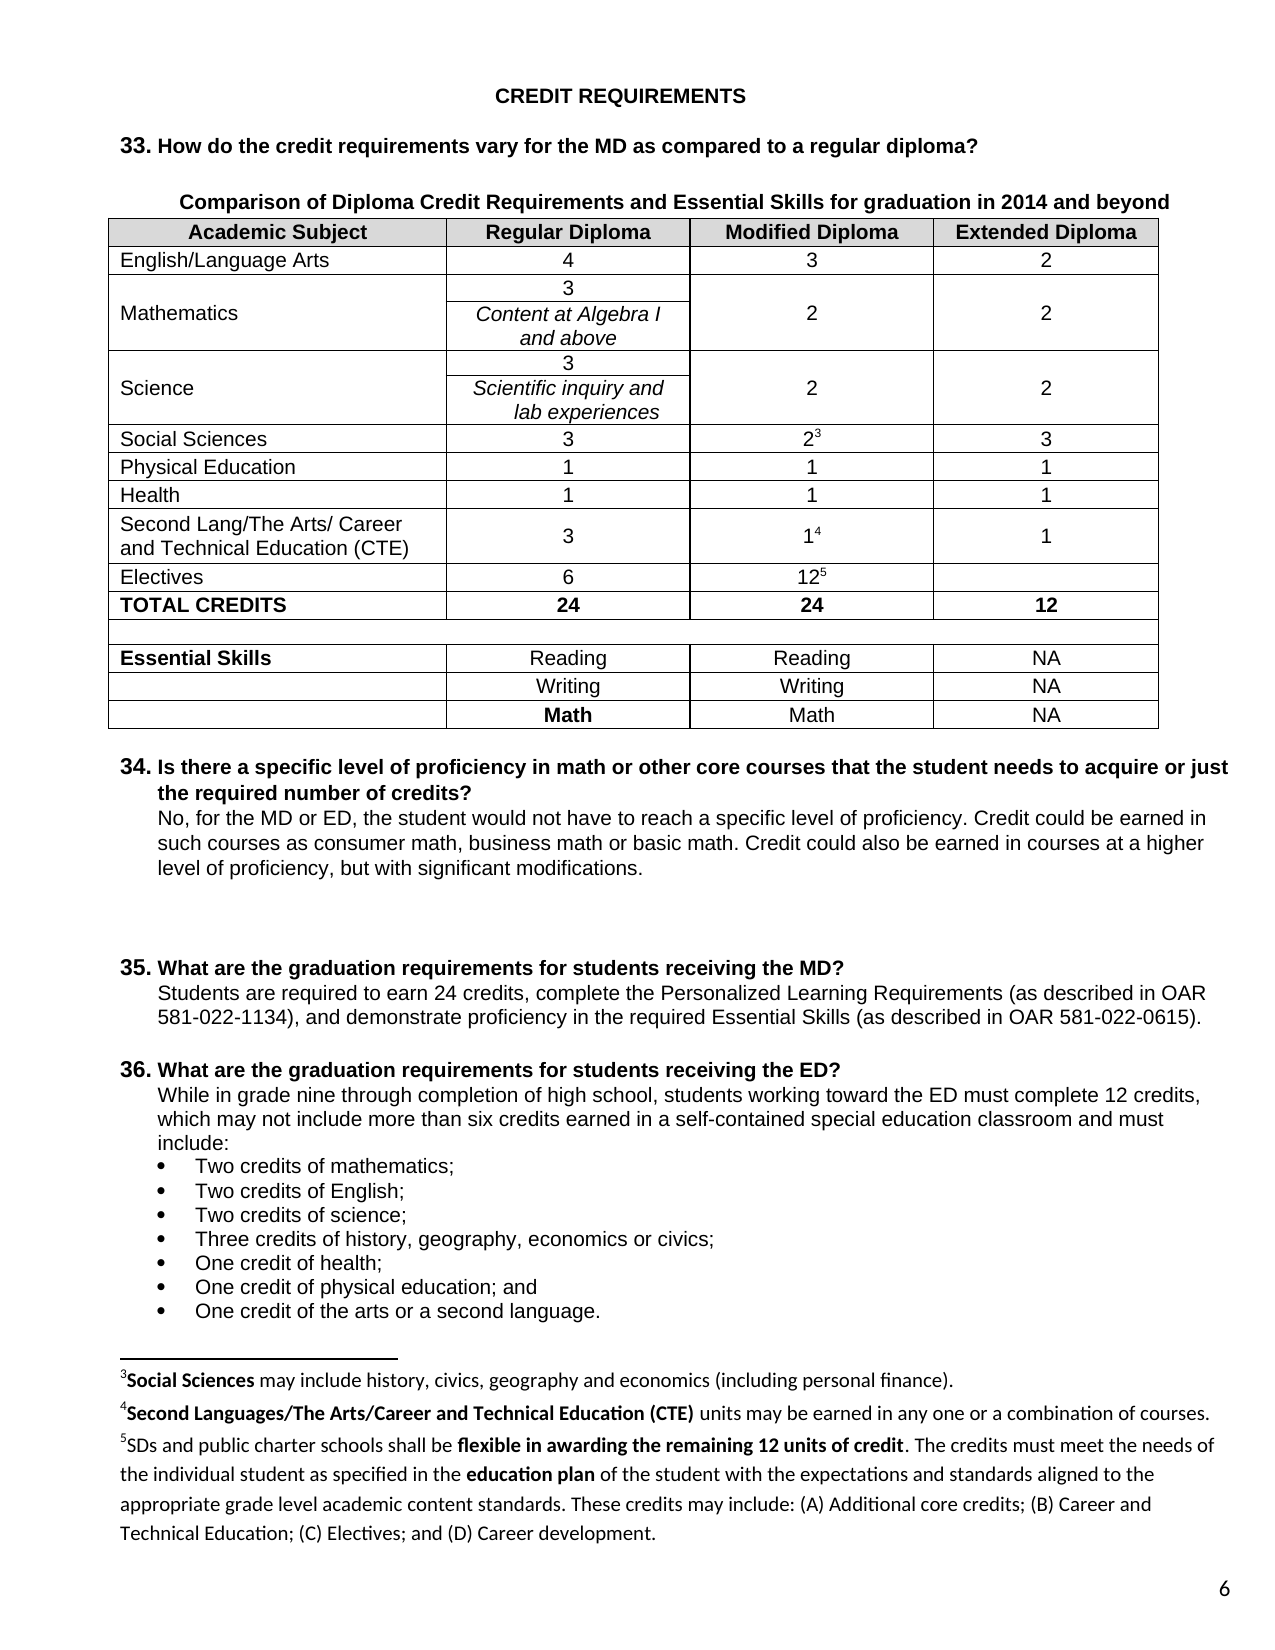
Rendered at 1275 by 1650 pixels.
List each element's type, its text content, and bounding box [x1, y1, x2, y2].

table_cell 1 [447, 453, 689, 480]
text CREDIT REQUIREMENTS [420, 84, 1230, 108]
list One credit of the arts or a second language. [157, 1299, 1230, 1323]
table_cell 12 [934, 592, 1158, 619]
table_cell 2 [691, 351, 933, 424]
table_cell Math [691, 701, 933, 728]
table_cell Math [447, 701, 689, 728]
table_header Academic Subject [109, 219, 446, 246]
table_cell English/Language Arts [109, 247, 446, 274]
table_cell Health [109, 481, 446, 508]
list Is there a specific level of proficiency in math or other core courses that the student needs to acquire or just the required number of credits? [120, 753, 1230, 804]
list Three credits of history, geography, economics or civics; [157, 1227, 1230, 1251]
table_header Regular Diploma [447, 219, 689, 246]
table_cell TOTAL CREDITS [109, 592, 446, 619]
table_cell 3 [447, 351, 689, 375]
table_cell Content at Algebra I and above [447, 302, 689, 350]
text No, for the MD or ED, the student would not have to reach a specific level of proficiency. Credit could be earned in such courses as consumer math, business math or basic math. Credit could also be earned in courses at a higher level of proficiency, but with significant modifications. [157, 804, 1230, 879]
table_cell [934, 564, 1158, 591]
list How do the credit requirements vary for the MD as compared to a regular diploma? [120, 132, 1230, 159]
table_cell 1 [691, 481, 933, 508]
table_cell 12 [691, 564, 933, 591]
table_cell 6 [447, 564, 689, 591]
table_cell NA [934, 673, 1158, 700]
table_cell 2 [934, 351, 1158, 424]
table_cell 2 [691, 425, 933, 452]
table_cell Social Sciences [109, 425, 446, 452]
text While in grade nine through completion of high school, students working toward the ED must complete 12 credits, which may not include more than six credits earned in a self-contained special education classroom and must include: [157, 1082, 1230, 1154]
table_cell 2 [691, 275, 933, 350]
table_cell 24 [691, 592, 933, 619]
table_cell 1 [691, 509, 933, 562]
list What are the graduation requirements for students receiving the ED? [120, 1056, 1230, 1082]
table_cell 1 [934, 481, 1158, 508]
table_cell Writing [447, 673, 689, 700]
table_header Extended Diploma [934, 219, 1158, 246]
table_cell 2 [934, 247, 1158, 274]
table_header Modified Diploma [691, 219, 933, 246]
list One credit of health; [157, 1251, 1230, 1275]
table_cell Reading [691, 645, 933, 672]
table_cell 24 [447, 592, 689, 619]
list Two credits of English; [157, 1178, 1230, 1202]
table_cell Second Lang/The Arts/ Career and Technical Education (CTE) [109, 509, 446, 562]
table_cell Writing [691, 673, 933, 700]
table_cell Physical Education [109, 453, 446, 480]
table_cell 1 [934, 509, 1158, 562]
list What are the graduation requirements for students receiving the MD? [120, 954, 1230, 981]
list One credit of physical education; and [157, 1275, 1230, 1299]
table_cell 1 [691, 453, 933, 480]
table_cell 3 [447, 509, 689, 562]
table_cell [109, 701, 446, 728]
table_cell 3 [691, 247, 933, 274]
table_cell Essential Skills [109, 645, 446, 672]
text Students are required to earn 24 credits, complete the Personalized Learning Requirements (as described in OAR 581-022-1134), and demonstrate proficiency in the required Essential Skills (as described in OAR 581-022-0615). [157, 981, 1230, 1029]
list Two credits of mathematics; [157, 1154, 1230, 1178]
table_cell NA [934, 701, 1158, 728]
list Two credits of science; [157, 1202, 1230, 1227]
table_cell 3 [447, 275, 689, 301]
table_cell Science [109, 351, 446, 424]
table_cell [109, 620, 1158, 644]
table_cell Mathematics [109, 275, 446, 350]
table_cell 1 [934, 453, 1158, 480]
table_cell [109, 673, 446, 700]
table_cell 1 [447, 481, 689, 508]
table_cell Electives [109, 564, 446, 591]
table_cell Scientific inquiry and lab experiences [447, 376, 689, 424]
table_cell 4 [447, 247, 689, 274]
table_cell NA [934, 645, 1158, 672]
table_cell 2 [934, 275, 1158, 350]
table_cell 3 [934, 425, 1158, 452]
text Comparison of Diploma Credit Requirements and Essential Skills for graduation in 2014 and beyond [120, 190, 1230, 214]
table_cell Reading [447, 645, 689, 672]
table_cell 3 [447, 425, 689, 452]
